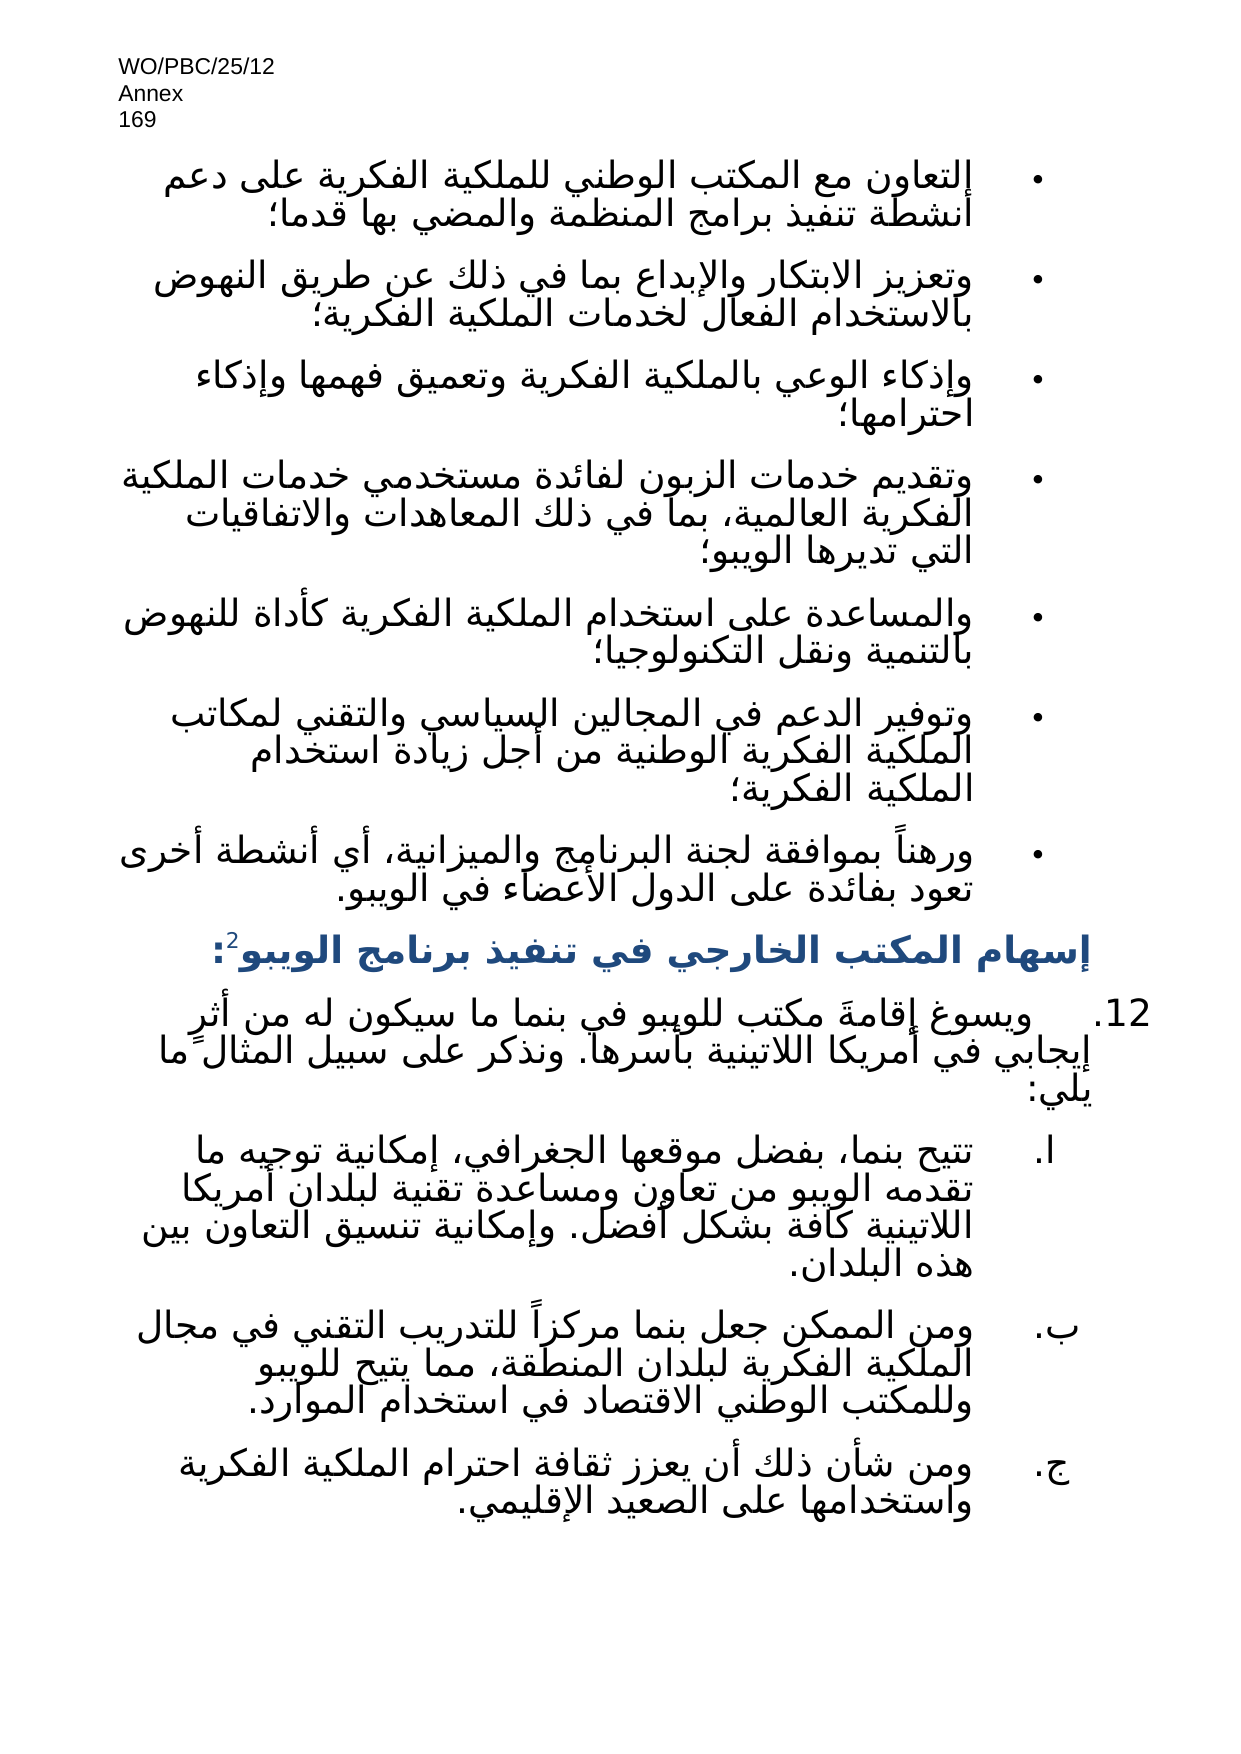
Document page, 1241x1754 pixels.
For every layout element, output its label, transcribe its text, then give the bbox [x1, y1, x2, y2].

list وتقديم خدمات الزبون لفائدة مستخدمي خدمات الملكية الفكرية العالمية، بما في ذلك المعاهدات والاتفاقيات التي تديرها الويبو؛ [118, 458, 1033, 571]
list تتيح بنما، بفضل موقعها الجغرافي، إمكانية توجيه ما تقدمه الويبو من تعاون ومساعدة تقنية لبلدان أمريكا اللاتينية كافة بشكل أفضل. وإمكانية تنسيق التعاون بين هذه البلدان. [118, 1133, 1033, 1283]
list التعاون مع المكتب الوطني للملكية الفكرية على دعم أنشطة تنفيذ برامج المنظمة والمضي بها قدما؛ [118, 158, 1033, 233]
list وتعزيز الابتكار والإبداع بما في ذلك عن طريق النهوض بالاستخدام الفعال لخدمات الملكية الفكرية؛ [118, 258, 1033, 333]
list ومن الممكن جعل بنما مركزاً للتدريب التقني في مجال الملكية الفكرية لبلدان المنطقة، مما يتيح للويبو وللمكتب الوطني الاقتصاد في استخدام الموارد. [118, 1308, 1033, 1421]
list والمساعدة على استخدام الملكية الفكرية كأداة للنهوض بالتنمية ونقل التكنولوجيا؛ [118, 596, 1033, 671]
list وإذكاء الوعي بالملكية الفكرية وتعميق فهمها وإذكاء احترامها؛ [118, 358, 1033, 433]
list ومن شأن ذلك أن يعزز ثقافة احترام الملكية الفكرية واستخدامها على الصعيد الإقليمي. [118, 1446, 1033, 1521]
list ويسوغ إقامةَ مكتب للويبو في بنما ما سيكون له من أثرٍ إيجابي في أمريكا اللاتينية بأسرها. ونذكر على سبيل المثال ما يلي: [118, 996, 1092, 1108]
list ورهناً بموافقة لجنة البرنامج والميزانية، أي أنشطة أخرى تعود بفائدة على الدول الأعضاء في الويبو. [118, 833, 1033, 908]
list وتوفير الدعم في المجالين السياسي والتقني لمكاتب الملكية الفكرية الوطنية من أجل زيادة استخدام الملكية الفكرية؛ [118, 696, 1033, 808]
text إسهام المكتب الخارجي في تنفيذ برنامج الويبو2: [118, 933, 1092, 971]
